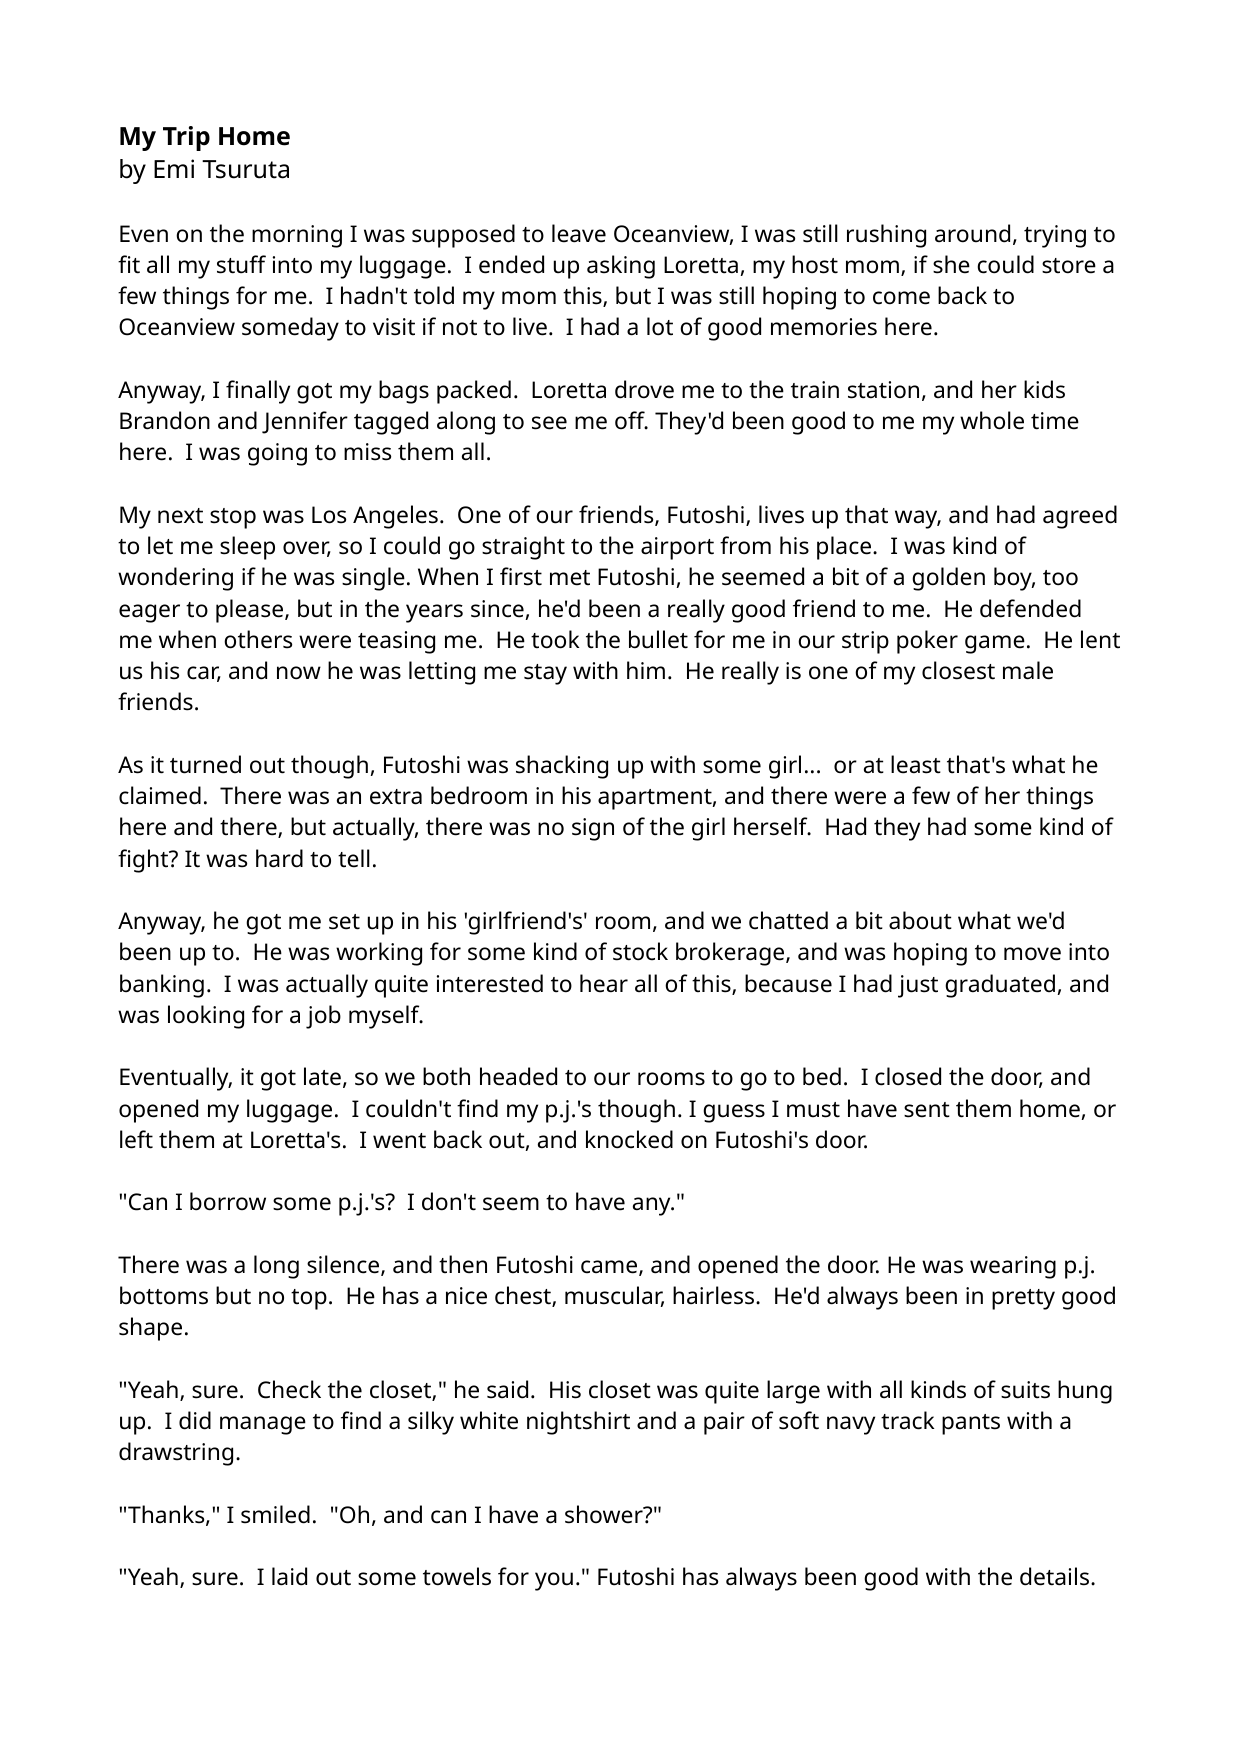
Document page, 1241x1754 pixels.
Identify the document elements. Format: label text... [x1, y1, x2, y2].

text "Thanks," I smiled. "Oh, and can I have a shower?" [118, 1499, 1122, 1530]
text "Yeah, sure. I laid out some towels for you." Futoshi has always been good with the details. [118, 1561, 1122, 1592]
text "Can I borrow some p.j.'s? I don't seem to have any." [118, 1186, 1122, 1217]
text by Emi Tsuruta [118, 152, 1122, 186]
text Anyway, he got me set up in his 'girlfriend's' room, and we chatted a bit about what we'd been up to. He was working for some kind of stock brokerage, and was hoping to move into banking. I was actually quite interested to hear all of this, because I had just graduated, and was looking for a job myself. [118, 905, 1122, 1030]
text As it turned out though, Futoshi was shacking up with some girl... or at least that's what he claimed. There was an extra bedroom in his apartment, and there were a few of her things here and there, but actually, there was no sign of the girl herself. Had they had some kind of fight? It was hard to tell. [118, 749, 1122, 874]
text Even on the morning I was supposed to leave Oceanview, I was still rushing around, trying to fit all my stuff into my luggage. I ended up asking Loretta, my host mom, if she could store a few things for me. I hadn't told my mom this, but I was still hoping to come back to Oceanview someday to visit if not to live. I had a lot of good memories here. [118, 217, 1122, 342]
text My next stop was Los Angeles. One of our friends, Futoshi, lives up that way, and had agreed to let me sleep over, so I could go straight to the airport from his place. I was kind of wondering if he was single. When I first met Futoshi, he seemed a bit of a golden boy, too eager to please, but in the years since, he'd been a really good friend to me. He defended me when others were teasing me. He took the bullet for me in our strip poker game. He lent us his car, and now he was letting me stay with him. He really is one of my closest male friends. [118, 499, 1122, 717]
text Anyway, I finally got my bags packed. Loretta drove me to the train station, and her kids Brandon and Jennifer tagged along to see me off. They'd been good to me my whole time here. I was going to miss them all. [118, 374, 1122, 467]
text My Trip Home [118, 118, 1122, 152]
text There was a long silence, and then Futoshi came, and opened the door. He was wearing p.j. bottoms but no top. He has a nice chest, muscular, hairless. He'd always been in pretty good shape. [118, 1249, 1122, 1342]
text Eventually, it got late, so we both headed to our rooms to go to bed. I closed the door, and opened my luggage. I couldn't find my p.j.'s though. I guess I must have sent them home, or left them at Loretta's. I went back out, and knocked on Futoshi's door. [118, 1061, 1122, 1155]
text "Yeah, sure. Check the closet," he said. His closet was quite large with all kinds of suits hung up. I did manage to find a silky white nightshirt and a pair of soft navy track pants with a drawstring. [118, 1374, 1122, 1467]
